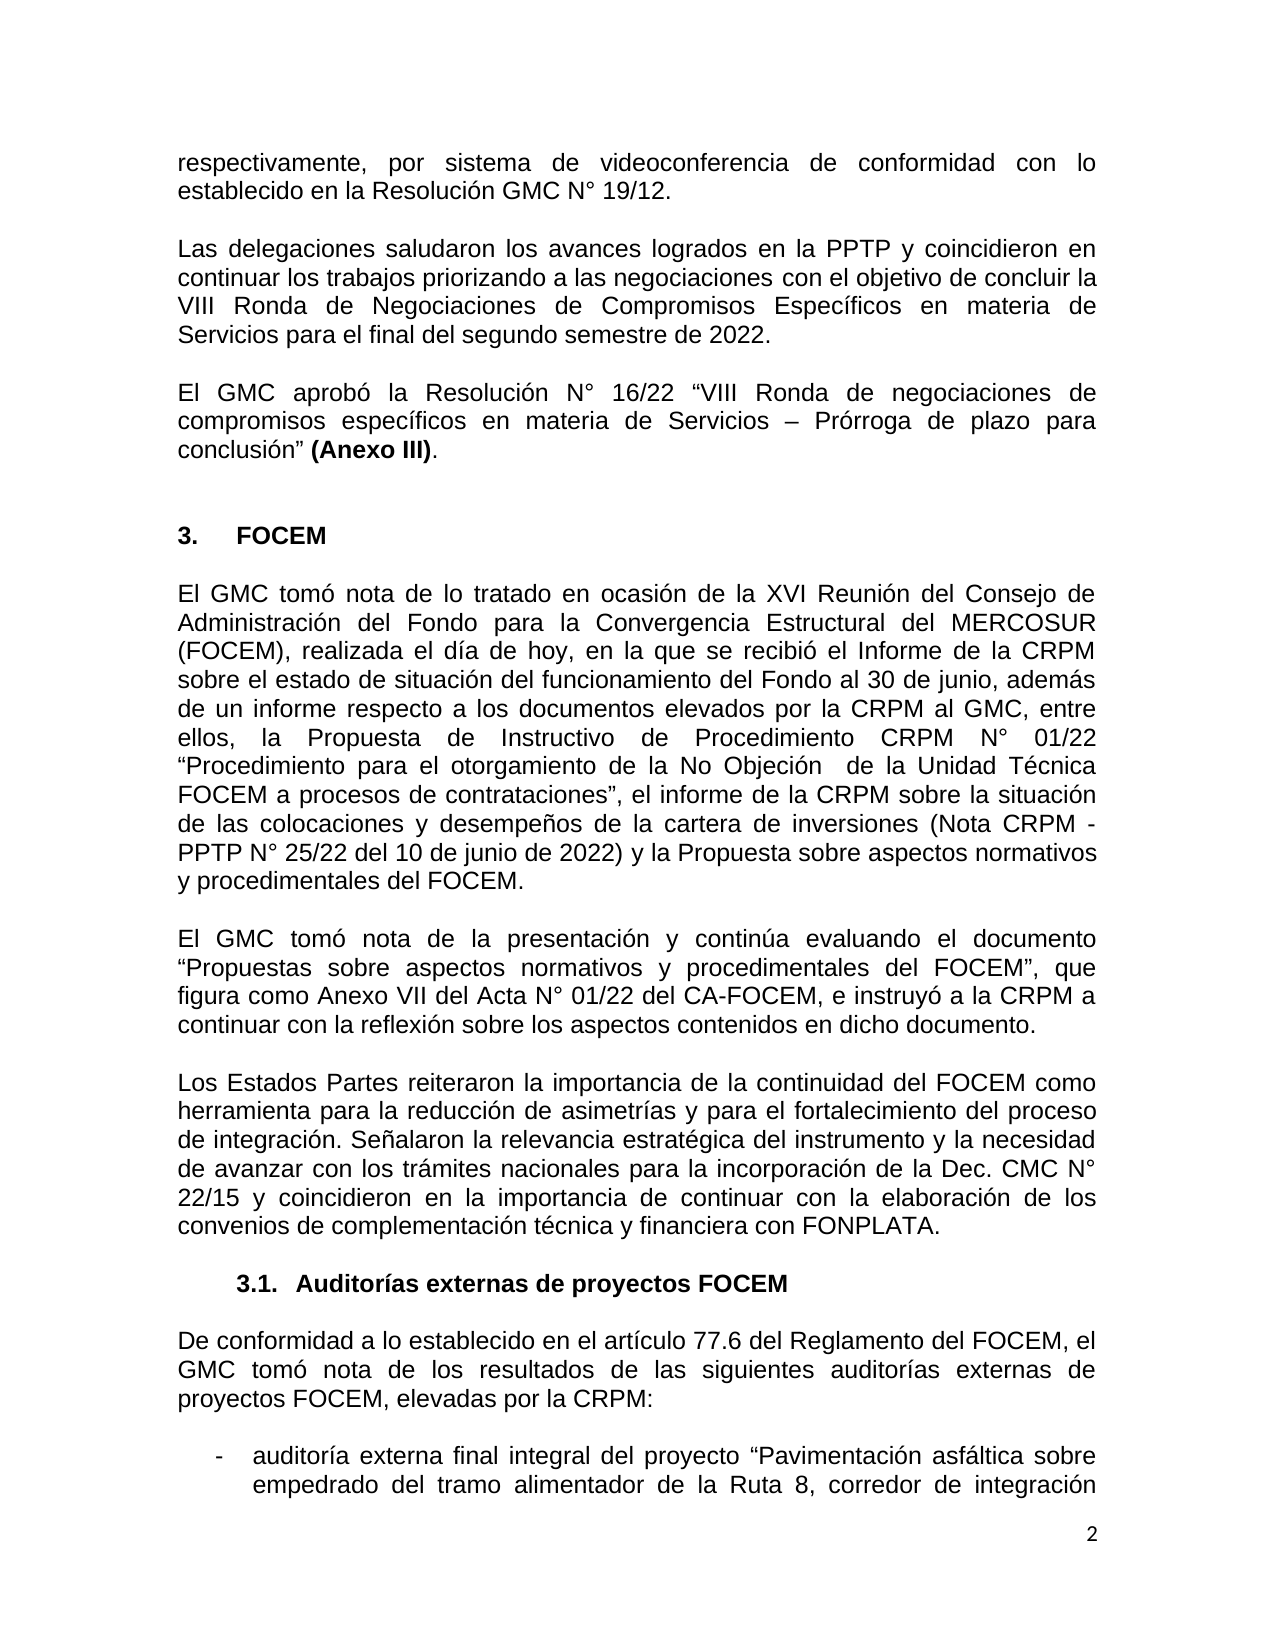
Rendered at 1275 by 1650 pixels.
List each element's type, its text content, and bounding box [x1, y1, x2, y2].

list FOCEM [177, 521, 1098, 550]
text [177, 148, 1098, 205]
text De conformidad a lo establecido en el artículo 77.6 del Reglamento del FOCEM, el GMC tomó nota de los resultados de las siguientes auditorías externas de proyectos FOCEM, elevadas por la CRPM: [177, 1326, 1098, 1413]
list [215, 1441, 1098, 1499]
list Auditorías externas de proyectos FOCEM [236, 1269, 1098, 1298]
text El GMC aprobó la Resolución N° 16/22 “VIII Ronda de negociaciones de compromisos específicos en materia de Servicios – Prórroga de plazo para conclusión” (Anexo III). [177, 378, 1098, 464]
text Los Estados Partes reiteraron la importancia de la continuidad del FOCEM como herramienta para la reducción de asimetrías y para el fortalecimiento del proceso de integración. Señalaron la relevancia estratégica del instrumento y la necesidad de avanzar con los trámites nacionales para la incorporación de la Dec. CMC N° 22/15 y coincidieron en la importancia de continuar con la elaboración de los convenios de complementación técnica y financiera con FONPLATA. [177, 1068, 1098, 1240]
text El GMC tomó nota de lo tratado en ocasión de la XVI Reunión del Consejo de Administración del Fondo para la Convergencia Estructural del MERCOSUR (FOCEM), realizada el día de hoy, en la que se recibió el Informe de la CRPM sobre el estado de situación del funcionamiento del Fondo al 30 de junio, además de un informe respecto a los documentos elevados por la CRPM al GMC, entre ellos, la Propuesta de Instructivo de Procedimiento CRPM N° 01/22 “Procedimiento para el otorgamiento de la No Objeción de la Unidad Técnica FOCEM a procesos de contrataciones”, el informe de la CRPM sobre la situación de las colocaciones y desempeños de la cartera de inversiones (Nota CRPM - PPTP N° 25/22 del 10 de junio de 2022) y la Propuesta sobre aspectos normativos y procedimentales del FOCEM. [177, 579, 1098, 895]
text El GMC tomó nota de la presentación y continúa evaluando el documento “Propuestas sobre aspectos normativos y procedimentales del FOCEM”, que figura como Anexo VII del Acta N° 01/22 del CA-FOCEM, e instruyó a la CRPM a continuar con la reflexión sobre los aspectos contenidos en dicho documento. [177, 924, 1098, 1039]
text Las delegaciones saludaron los avances logrados en la PPTP y coincidieron en continuar los trabajos priorizando a las negociaciones con el objetivo de concluir la VIII Ronda de Negociaciones de Compromisos Específicos en materia de Servicios para el final del segundo semestre de 2022. [177, 234, 1098, 349]
